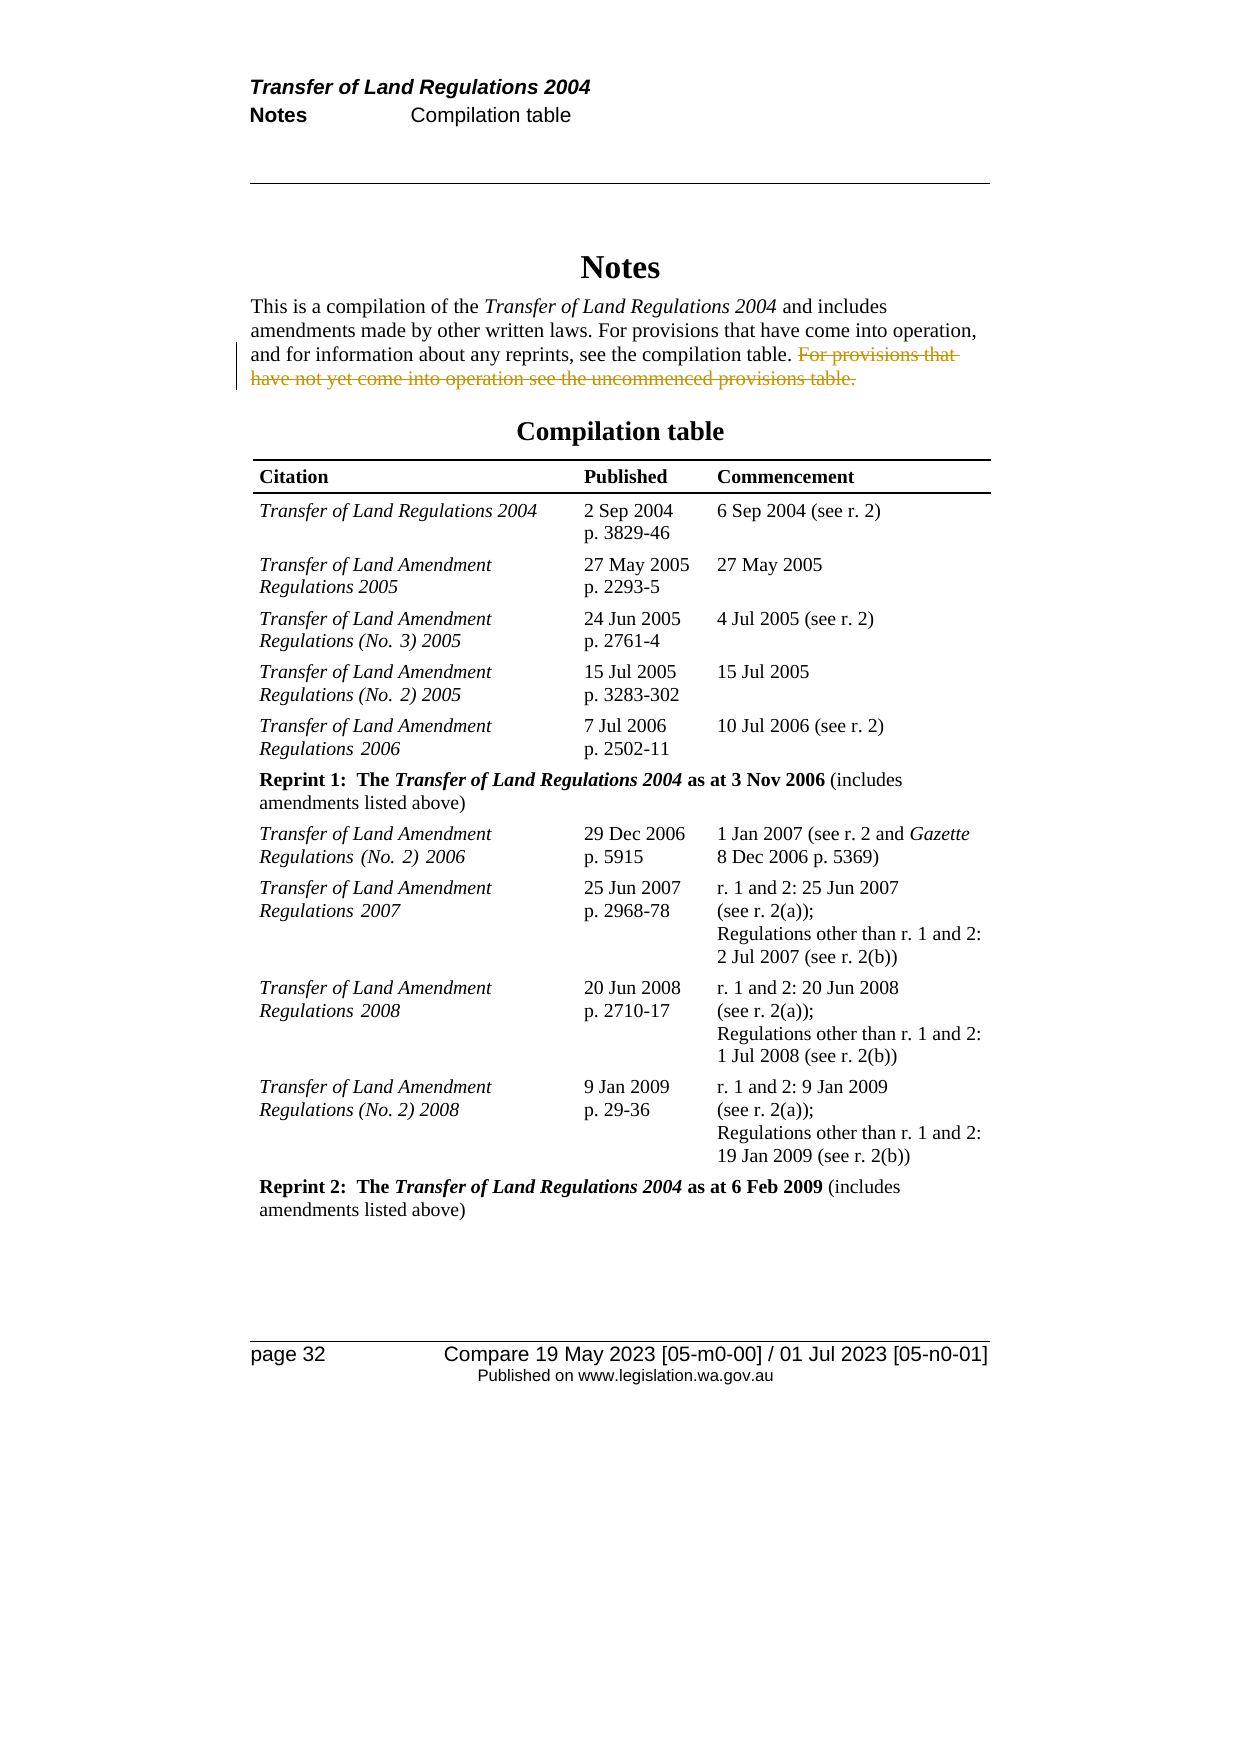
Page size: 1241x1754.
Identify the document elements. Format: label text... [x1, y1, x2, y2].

table_cell Transfer of Land Amendment Regulations 2006 [253, 710, 578, 764]
subtitle Notes [250, 247, 990, 286]
table_cell r. 1 and 2: 9 Jan 2009 (see r. 2(a)); Regulations other than r. 1 and 2: 19 Jan 2009 (see r. 2(b)) [711, 1071, 991, 1171]
table_cell 2 Sep 2004 p. 3829-46 [578, 494, 711, 548]
table_cell Reprint 2: The Transfer of Land Regulations 2004 as at 6 Feb 2009 (includes amendments listed above) [253, 1171, 991, 1225]
table_header Commencement [711, 461, 991, 492]
table_header Published [578, 461, 711, 492]
table_cell 25 Jun 2007 p. 2968-78 [578, 872, 711, 972]
table_cell 20 Jun 2008 p. 2710-17 [578, 972, 711, 1071]
table_cell Transfer of Land Regulations 2004 [253, 494, 578, 548]
table_cell 7 Jul 2006 p. 2502-11 [578, 710, 711, 764]
table_cell r. 1 and 2: 20 Jun 2008 (see r. 2(a)); Regulations other than r. 1 and 2: 1 Jul 2008 (see r. 2(b)) [711, 972, 991, 1071]
table_cell Transfer of Land Amendment Regulations (No. 2) 2006 [253, 818, 578, 872]
table_cell 27 May 2005 [711, 548, 991, 602]
table_cell Transfer of Land Amendment Regulations 2008 [253, 972, 578, 1071]
text This is a compilation of the Transfer of Land Regulations 2004 and includes amendments made by other written laws. For provisions that have come into operation, and for information about any reprints, see the compilation table. [250, 294, 990, 390]
table_cell Transfer of Land Amendment Regulations 2007 [253, 872, 578, 972]
subtitle Compilation table [250, 415, 990, 447]
table_cell Transfer of Land Amendment Regulations (No. 2) 2005 [253, 656, 578, 710]
table_cell 4 Jul 2005 (see r. 2) [711, 602, 991, 656]
table_cell Transfer of Land Amendment Regulations (No. 3) 2005 [253, 602, 578, 656]
table_cell r. 1 and 2: 25 Jun 2007 (see r. 2(a)); Regulations other than r. 1 and 2: 2 Jul 2007 (see r. 2(b)) [711, 872, 991, 972]
table_header Citation [253, 461, 578, 492]
table_cell 6 Sep 2004 (see r. 2) [711, 494, 991, 548]
table_cell 29 Dec 2006 p. 5915 [578, 818, 711, 872]
table_cell Reprint 1: The Transfer of Land Regulations 2004 as at 3 Nov 2006 (includes amendments listed above) [253, 764, 991, 818]
table_cell 27 May 2005 p. 2293-5 [578, 548, 711, 602]
table_cell 15 Jul 2005 [711, 656, 991, 710]
table_cell 24 Jun 2005 p. 2761-4 [578, 602, 711, 656]
table_cell Transfer of Land Amendment Regulations (No. 2) 2008 [253, 1071, 578, 1171]
table_cell Transfer of Land Amendment Regulations 2005 [253, 548, 578, 602]
table_cell 15 Jul 2005 p. 3283-302 [578, 656, 711, 710]
table_cell 10 Jul 2006 (see r. 2) [711, 710, 991, 764]
table_cell 1 Jan 2007 (see r. 2 and Gazette 8 Dec 2006 p. 5369) [711, 818, 991, 872]
table_cell 9 Jan 2009 p. 29-36 [578, 1071, 711, 1171]
